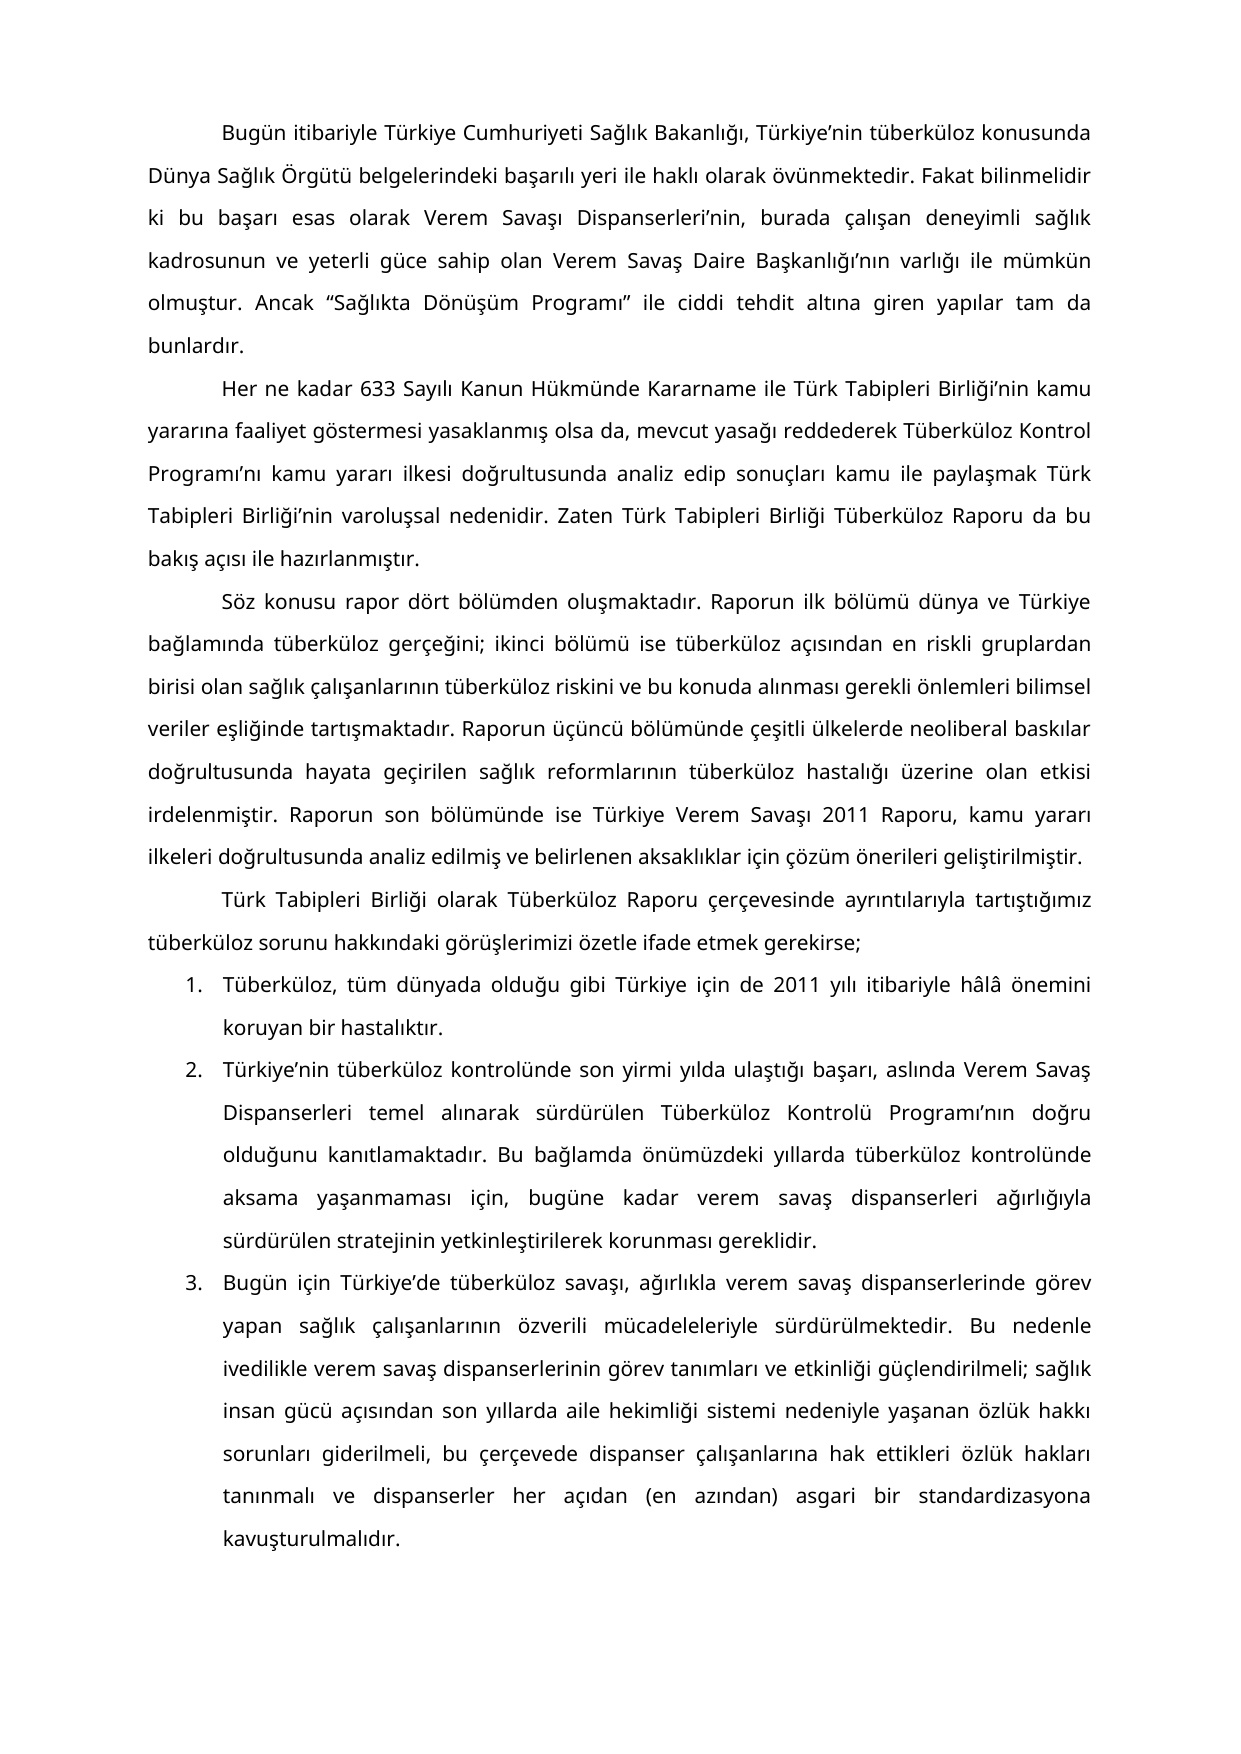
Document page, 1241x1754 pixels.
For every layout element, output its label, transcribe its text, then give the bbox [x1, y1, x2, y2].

list Tüberküloz, tüm dünyada olduğu gibi Türkiye için de 2011 yılı itibariyle hâlâ önemini koruyan bir hastalıktır. [185, 970, 1092, 1041]
text Söz konusu rapor dört bölümden oluşmaktadır. Raporun ilk bölümü dünya ve Türkiye bağlamında tüberküloz gerçeğini; ikinci bölümü ise tüberküloz açısından en riskli gruplardan birisi olan sağlık çalışanlarının tüberküloz riskini ve bu konuda alınması gerekli önlemleri bilimsel veriler eşliğinde tartışmaktadır. Raporun üçüncü bölümünde çeşitli ülkelerde neoliberal baskılar doğrultusunda hayata geçirilen sağlık reformlarının tüberküloz hastalığı üzerine olan etkisi irdelenmiştir. Raporun son bölümünde ise Türkiye Verem Savaşı 2011 Raporu, kamu yararı ilkeleri doğrultusunda analiz edilmiş ve belirlenen aksaklıklar için çözüm önerileri geliştirilmiştir. [148, 587, 1092, 871]
list Türkiye’nin tüberküloz kontrolünde son yirmi yılda ulaştığı başarı, aslında Verem Savaş Dispanserleri temel alınarak sürdürülen Tüberküloz Kontrolü Programı’nın doğru olduğunu kanıtlamaktadır. Bu bağlamda önümüzdeki yıllarda tüberküloz kontrolünde aksama yaşanmaması için, bugüne kadar verem savaş dispanserleri ağırlığıyla sürdürülen stratejinin yetkinleştirilerek korunması gereklidir. [185, 1055, 1092, 1254]
text Bugün itibariyle Türkiye Cumhuriyeti Sağlık Bakanlığı, Türkiye’nin tüberküloz konusunda Dünya Sağlık Örgütü belgelerindeki başarılı yeri ile haklı olarak övünmektedir. Fakat bilinmelidir ki bu başarı esas olarak Verem Savaşı Dispanserleri’nin, burada çalışan deneyimli sağlık kadrosunun ve yeterli güce sahip olan Verem Savaş Daire Başkanlığı’nın varlığı ile mümkün olmuştur. Ancak “Sağlıkta Dönüşüm Programı” ile ciddi tehdit altına giren yapılar tam da bunlardır. [148, 118, 1092, 359]
list Bugün için Türkiye’de tüberküloz savaşı, ağırlıkla verem savaş dispanserlerinde görev yapan sağlık çalışanlarının özverili mücadeleleriyle sürdürülmektedir. Bu nedenle ivedilikle verem savaş dispanserlerinin görev tanımları ve etkinliği güçlendirilmeli; sağlık insan gücü açısından son yıllarda aile hekimliği sistemi nedeniyle yaşanan özlük hakkı sorunları giderilmeli, bu çerçevede dispanser çalışanlarına hak ettikleri özlük hakları tanınmalı ve dispanserler her açıdan (en azından) asgari bir standardizasyona kavuşturulmalıdır. [185, 1268, 1092, 1552]
text Türk Tabipleri Birliği olarak Tüberküloz Raporu çerçevesinde ayrıntılarıyla tartıştığımız tüberküloz sorunu hakkındaki görüşlerimizi özetle ifade etmek gerekirse; [148, 885, 1092, 956]
text Her ne kadar 633 Sayılı Kanun Hükmünde Kararname ile Türk Tabipleri Birliği’nin kamu yararına faaliyet göstermesi yasaklanmış olsa da, mevcut yasağı reddederek Tüberküloz Kontrol Programı’nı kamu yararı ilkesi doğrultusunda analiz edip sonuçları kamu ile paylaşmak Türk Tabipleri Birliği’nin varoluşsal nedenidir. Zaten Türk Tabipleri Birliği Tüberküloz Raporu da bu bakış açısı ile hazırlanmıştır. [148, 374, 1092, 573]
